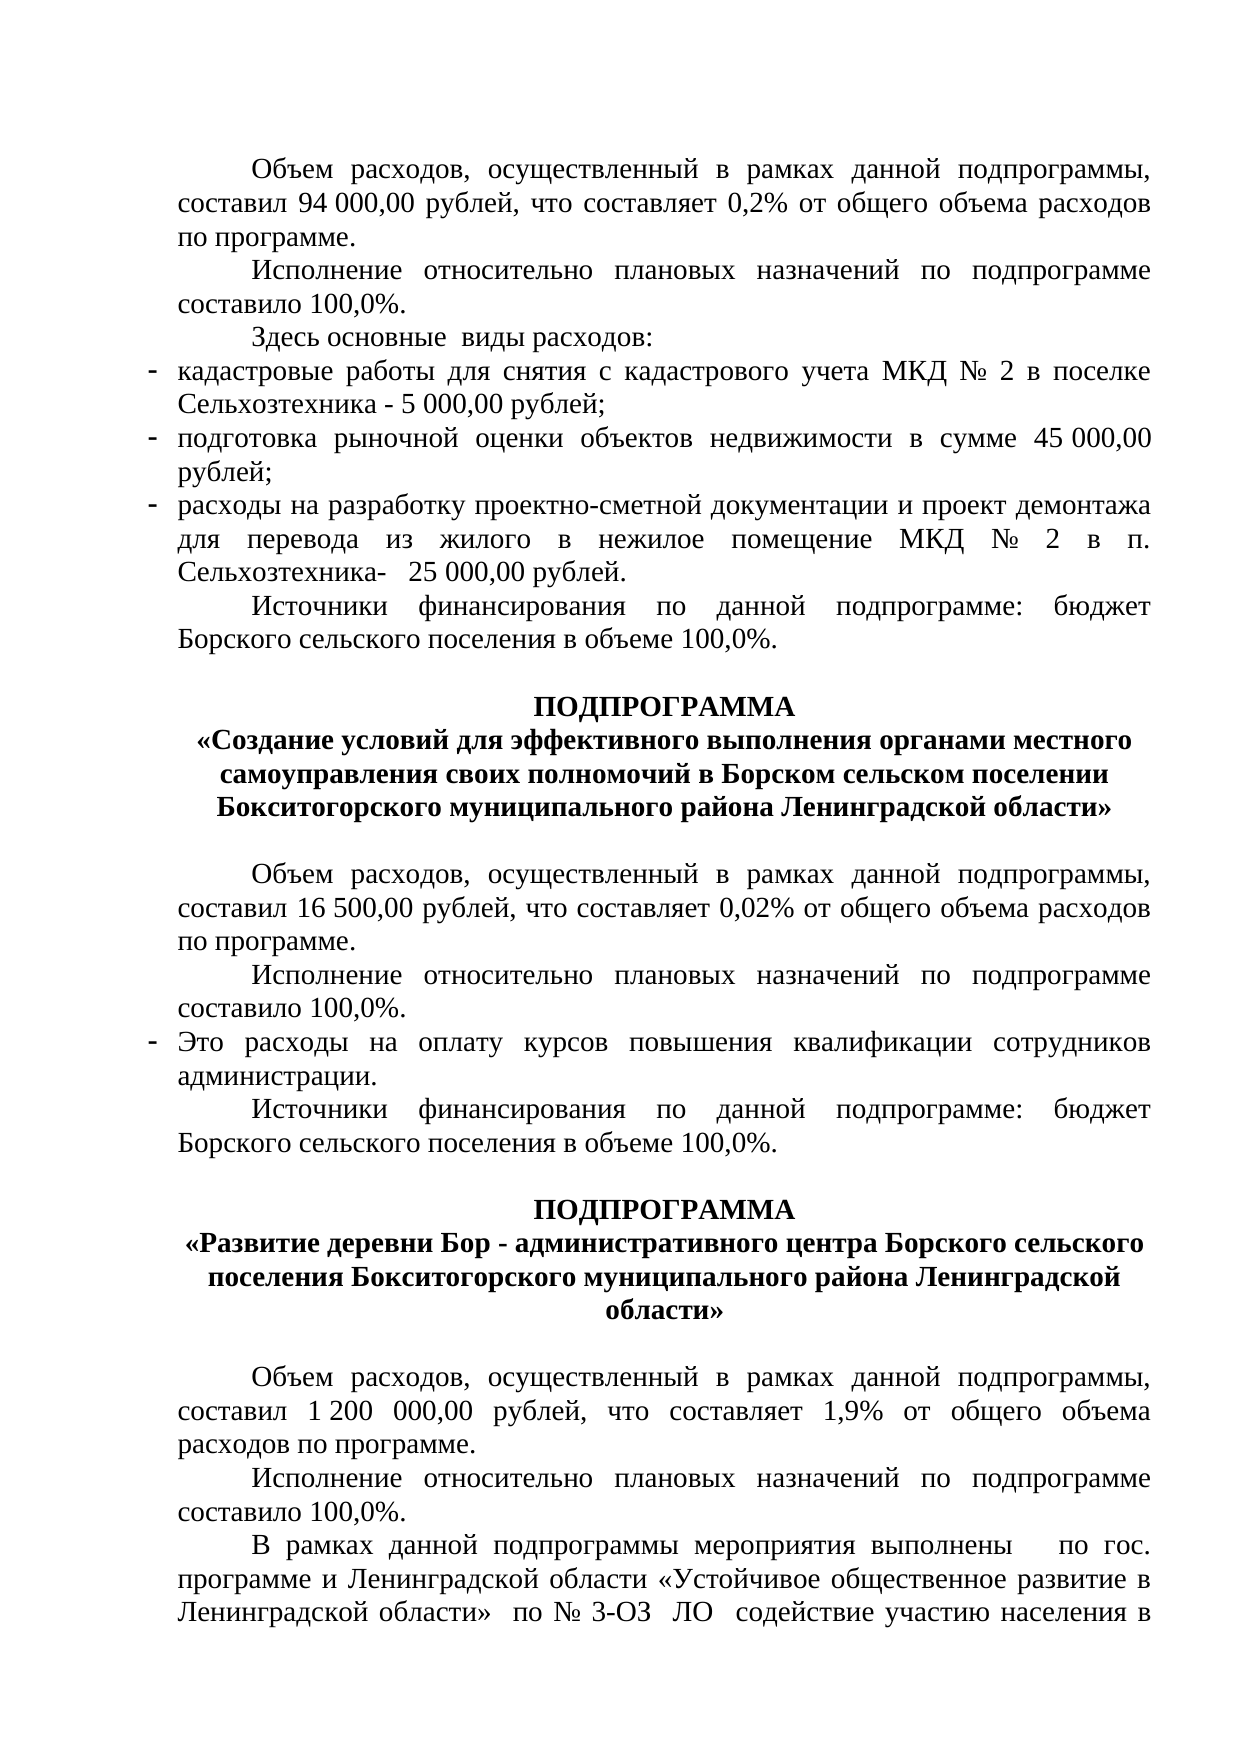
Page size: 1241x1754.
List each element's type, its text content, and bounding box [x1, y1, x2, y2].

list кадастровые работы для снятия с кадастрового учета МКД № 2 в поселке Сельхозтехника - 5 000,00 рублей; [148, 353, 1152, 420]
text ПОДПРОГРАММА [177, 1192, 1152, 1225]
text «Развитие деревни Бор - административного центра Борского сельского поселения Бокситогорского муниципального района Ленинградской области» [177, 1225, 1152, 1326]
text Объем расходов, осуществленный в рамках данной подпрограммы, составил 94 000,00 рублей, что составляет 0,2% от общего объема расходов по программе. [177, 152, 1152, 252]
text Объем расходов, осуществленный в рамках данной подпрограммы, составил 16 500,00 рублей, что составляет 0,02% от общего объема расходов по программе. [177, 856, 1152, 957]
text Исполнение относительно плановых назначений по подпрограмме составило 100,0%. [177, 1460, 1152, 1527]
text Исполнение относительно плановых назначений по подпрограмме составило 100,0%. [177, 957, 1152, 1024]
text Источники финансирования по данной подпрограмме: бюджет Борского сельского поселения в объеме 100,0%. [177, 1091, 1152, 1158]
text «Создание условий для эффективного выполнения органами местного самоуправления своих полномочий в Борском сельском поселении Бокситогорского муниципального района Ленинградской области» [177, 722, 1152, 823]
text Исполнение относительно плановых назначений по подпрограмме составило 100,0%. [177, 252, 1152, 319]
list подготовка рыночной оценки объектов недвижимости в сумме 45 000,00 рублей; [148, 420, 1152, 487]
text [177, 1527, 1152, 1628]
list расходы на разработку проектно-сметной документации и проект демонтажа для перевода из жилого в нежилое помещение МКД № 2 в п. Сельхозтехника- 25 000,00 рублей. [148, 487, 1152, 588]
text ПОДПРОГРАММА [177, 689, 1152, 722]
text Объем расходов, осуществленный в рамках данной подпрограммы, составил 1 200 000,00 рублей, что составляет 1,9% от общего объема расходов по программе. [177, 1359, 1152, 1460]
text Здесь основные виды расходов: [177, 319, 1152, 353]
text Источники финансирования по данной подпрограмме: бюджет Борского сельского поселения в объеме 100,0%. [177, 588, 1152, 655]
list Это расходы на оплату курсов повышения квалификации сотрудников администрации. [148, 1024, 1152, 1091]
